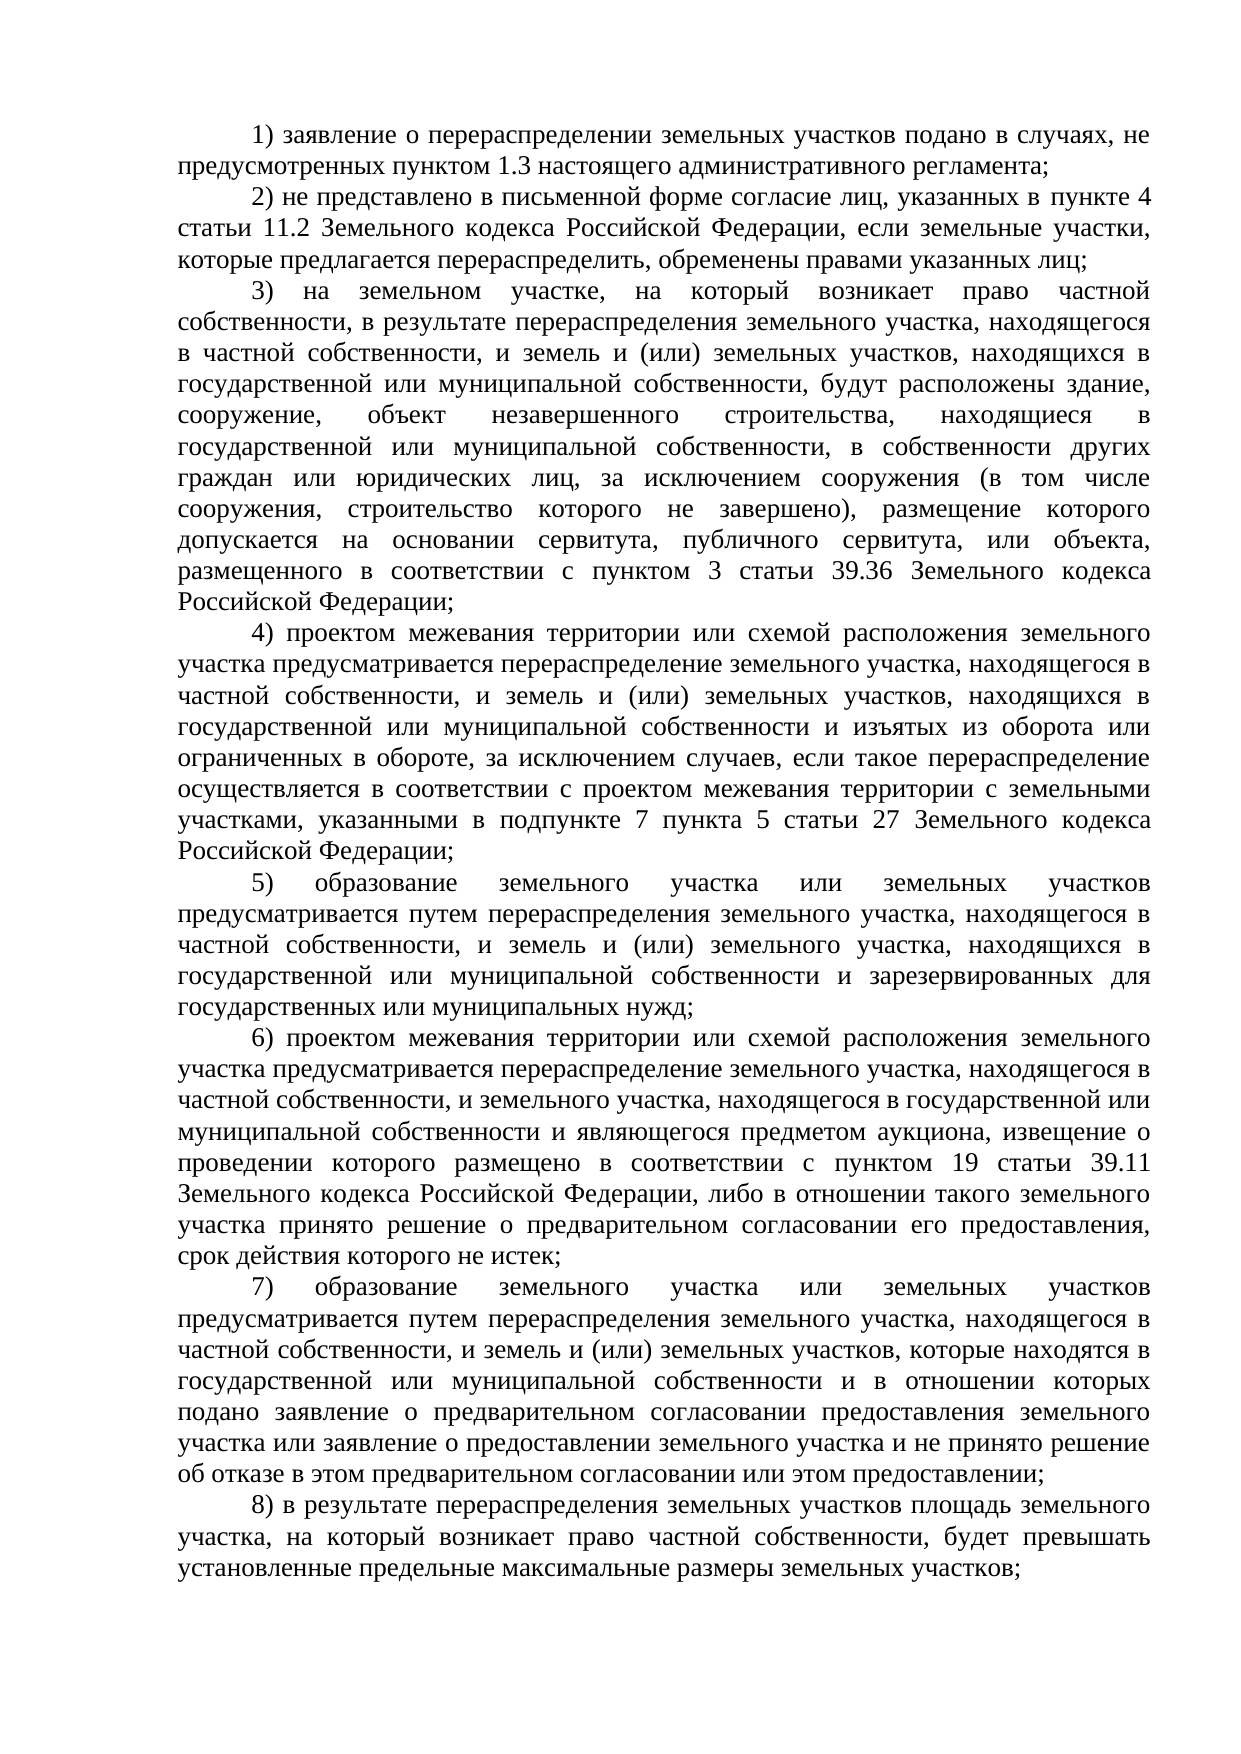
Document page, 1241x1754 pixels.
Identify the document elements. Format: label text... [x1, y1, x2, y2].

text 6) проектом межевания территории или схемой расположения земельного участка предусматривается перераспределение земельного участка, находящегося в частной собственности, и земельного участка, находящегося в государственной или муниципальной собственности и являющегося предметом аукциона, извещение о проведении которого размещено в соответствии с пунктом 19 статьи 39.11 Земельного кодекса Российской Федерации, либо в отношении такого земельного участка принято решение о предварительном согласовании его предоставления, срок действия которого не истек; [177, 1021, 1152, 1271]
text 5) образование земельного участка или земельных участков предусматривается путем перераспределения земельного участка, находящегося в частной собственности, и земель и (или) земельного участка, находящихся в государственной или муниципальной собственности и зарезервированных для государственных или муниципальных нужд; [177, 866, 1152, 1021]
text 2) не представлено в письменной форме согласие лиц, указанных в пункте 4 статьи 11.2 Земельного кодекса Российской Федерации, если земельные участки, которые предлагается перераспределить, обременены правами указанных лиц; [177, 180, 1152, 274]
text 1) заявление о перераспределении земельных участков подано в случаях, не предусмотренных пунктом 1.3 настоящего административного регламента; [177, 118, 1152, 180]
text 7) образование земельного участка или земельных участков предусматривается путем перераспределения земельного участка, находящегося в частной собственности, и земель и (или) земельных участков, которые находятся в государственной или муниципальной собственности и в отношении которых подано заявление о предварительном согласовании предоставления земельного участка или заявление о предоставлении земельного участка и не принято решение об отказе в этом предварительном согласовании или этом предоставлении; [177, 1271, 1152, 1488]
text 4) проектом межевания территории или схемой расположения земельного участка предусматривается перераспределение земельного участка, находящегося в частной собственности, и земель и (или) земельных участков, находящихся в государственной или муниципальной собственности и изъятых из оборота или ограниченных в обороте, за исключением случаев, если такое перераспределение осуществляется в соответствии с проектом межевания территории с земельными участками, указанными в подпункте 7 пункта 5 статьи 27 Земельного кодекса Российской Федерации; [177, 616, 1152, 866]
text 3) на земельном участке, на который возникает право частной собственности, в результате перераспределения земельного участка, находящегося в частной собственности, и земель и (или) земельных участков, находящихся в государственной или муниципальной собственности, будут расположены здание, сооружение, объект незавершенного строительства, находящиеся в государственной или муниципальной собственности, в собственности других граждан или юридических лиц, за исключением сооружения (в том числе сооружения, строительство которого не завершено), размещение которого допускается на основании сервитута, публичного сервитута, или объекта, размещенного в соответствии с пунктом 3 статьи 39.36 Земельного кодекса Российской Федерации; [177, 274, 1152, 616]
text 8) в результате перераспределения земельных участков площадь земельного участка, на который возникает право частной собственности, будет превышать установленные предельные максимальные размеры земельных участков; [177, 1488, 1152, 1582]
